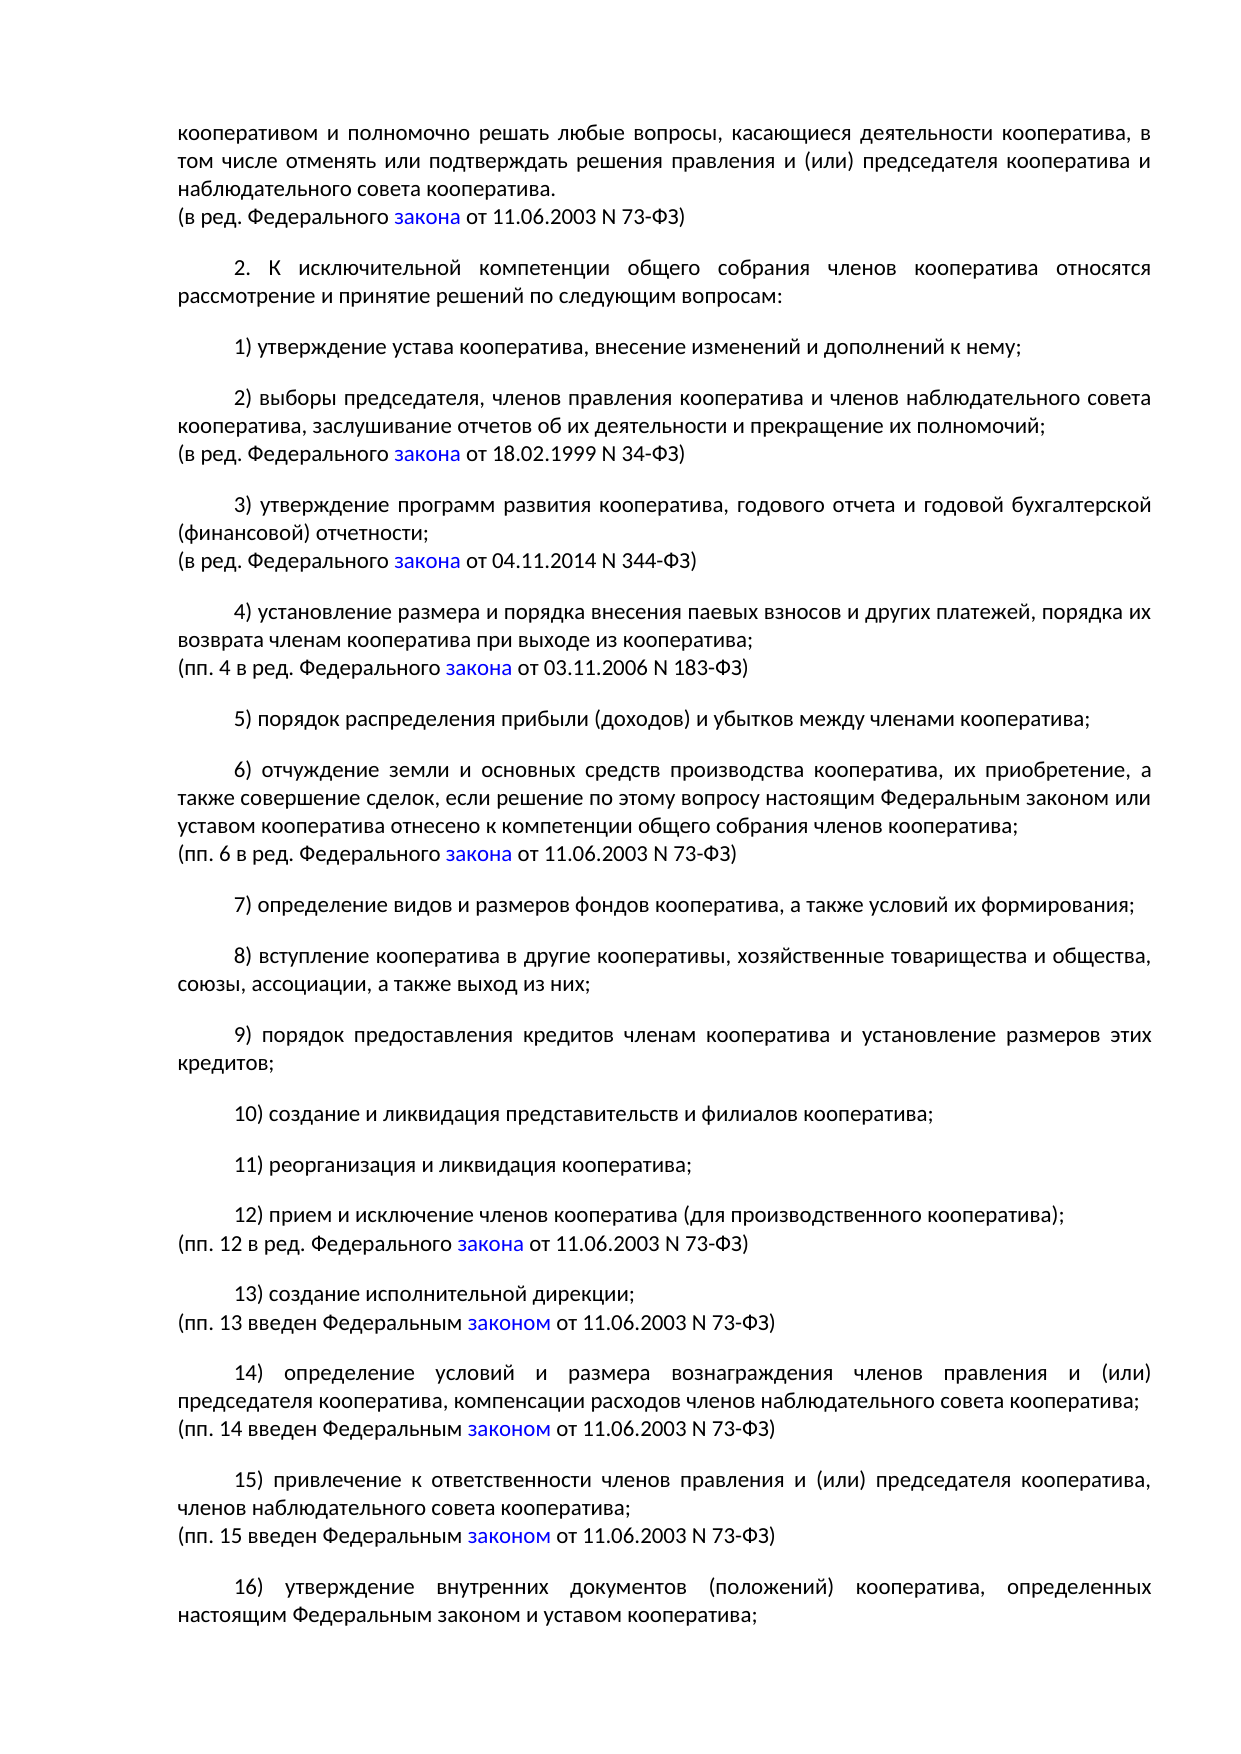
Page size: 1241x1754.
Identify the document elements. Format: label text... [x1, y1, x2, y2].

text 8) вступление кооператива в другие кооперативы, хозяйственные товарищества и общества, союзы, ассоциации, а также выход из них; [177, 941, 1152, 997]
text 15) привлечение к ответственности членов правления и (или) председателя кооператива, членов наблюдательного совета кооператива; [177, 1466, 1152, 1522]
text (пп. 14 введен Федеральным законом от 11.06.2003 N 73-ФЗ) [177, 1414, 1152, 1443]
text 3) утверждение программ развития кооператива, годового отчета и годовой бухгалтерской (финансовой) отчетности; [177, 490, 1152, 546]
text 9) порядок предоставления кредитов членам кооператива и установление размеров этих кредитов; [177, 1020, 1152, 1076]
text (пп. 6 в ред. Федерального закона от 11.06.2003 N 73-ФЗ) [177, 839, 1152, 867]
text 4) установление размера и порядка внесения паевых взносов и других платежей, порядка их возврата членам кооператива при выходе из кооператива; [177, 597, 1152, 653]
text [177, 118, 1152, 202]
text (в ред. Федерального закона от 04.11.2014 N 344-ФЗ) [177, 546, 1152, 574]
text (пп. 12 в ред. Федерального закона от 11.06.2003 N 73-ФЗ) [177, 1229, 1152, 1257]
text 14) определение условий и размера вознаграждения членов правления и (или) председателя кооператива, компенсации расходов членов наблюдательного совета кооператива; [177, 1358, 1152, 1414]
text 13) создание исполнительной дирекции; [177, 1279, 1152, 1308]
text 1) утверждение устава кооператива, внесение изменений и дополнений к нему; [177, 332, 1152, 360]
text 2) выборы председателя, членов правления кооператива и членов наблюдательного совета кооператива, заслушивание отчетов об их деятельности и прекращение их полномочий; [177, 383, 1152, 439]
text 5) порядок распределения прибыли (доходов) и убытков между членами кооператива; [177, 704, 1152, 732]
text 12) прием и исключение членов кооператива (для производственного кооператива); [177, 1201, 1152, 1229]
text 11) реорганизация и ликвидация кооператива; [177, 1150, 1152, 1178]
text (в ред. Федерального закона от 11.06.2003 N 73-ФЗ) [177, 202, 1152, 230]
text 2. К исключительной компетенции общего собрания членов кооператива относятся рассмотрение и принятие решений по следующим вопросам: [177, 253, 1152, 309]
text 7) определение видов и размеров фондов кооператива, а также условий их формирования; [177, 890, 1152, 918]
text (пп. 15 введен Федеральным законом от 11.06.2003 N 73-ФЗ) [177, 1522, 1152, 1549]
text (пп. 4 в ред. Федерального закона от 03.11.2006 N 183-ФЗ) [177, 653, 1152, 681]
text 6) отчуждение земли и основных средств производства кооператива, их приобретение, а также совершение сделок, если решение по этому вопросу настоящим Федеральным законом или уставом кооператива отнесено к компетенции общего собрания членов кооператива; [177, 755, 1152, 839]
text (пп. 13 введен Федеральным законом от 11.06.2003 N 73-ФЗ) [177, 1308, 1152, 1336]
text 16) утверждение внутренних документов (положений) кооператива, определенных настоящим Федеральным законом и уставом кооператива; [177, 1572, 1152, 1628]
text (в ред. Федерального закона от 18.02.1999 N 34-ФЗ) [177, 439, 1152, 467]
text 10) создание и ликвидация представительств и филиалов кооператива; [177, 1099, 1152, 1127]
